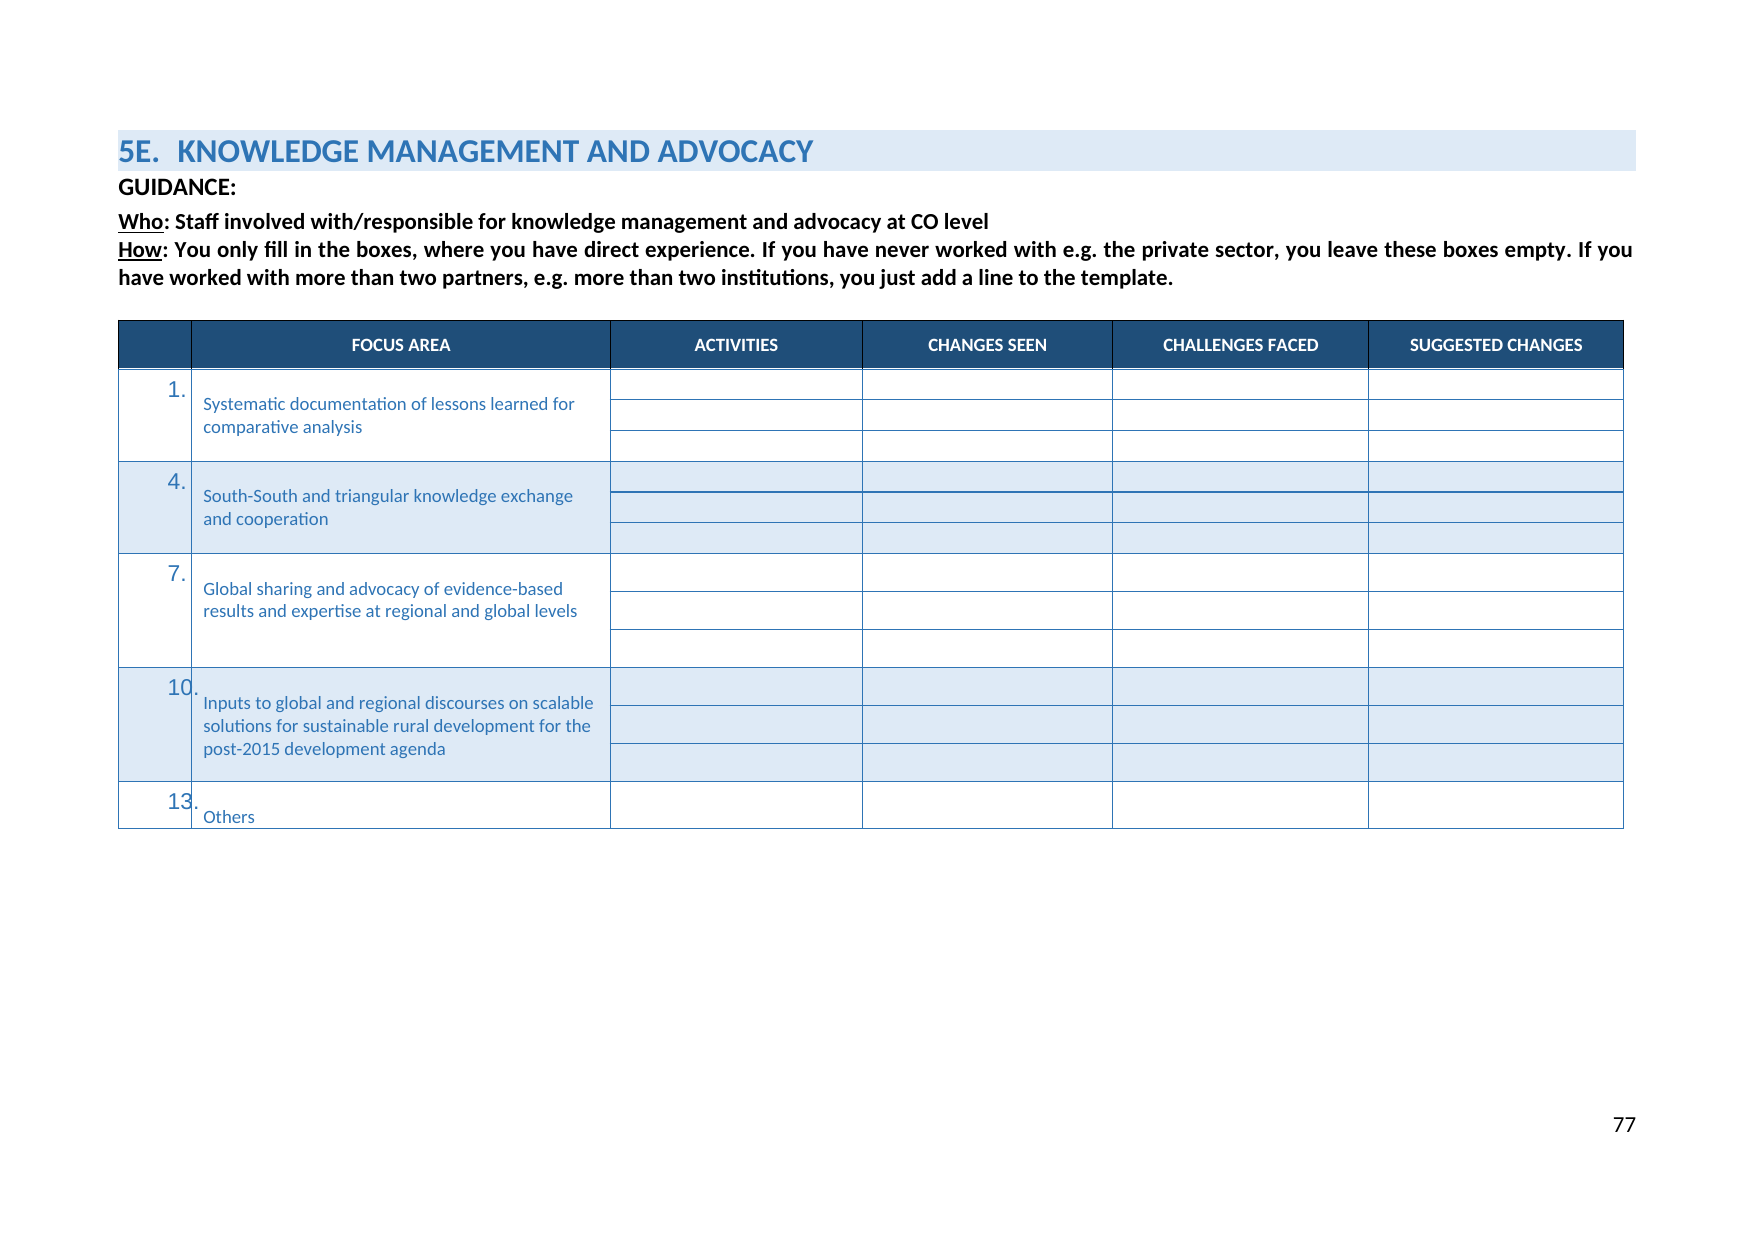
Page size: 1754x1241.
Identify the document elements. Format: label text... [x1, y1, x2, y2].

table_cell [611, 668, 862, 705]
table_header CHALLENGES FACED [1113, 321, 1368, 368]
table_cell [863, 554, 1112, 591]
table_cell [1369, 592, 1623, 629]
table_cell [1113, 493, 1368, 522]
text Who: Staff involved with/responsible for knowledge management and advocacy at CO level [118, 207, 1636, 235]
table_cell [611, 630, 862, 667]
table_cell Inputs to global and regional discourses on scalable solutions for sustainable rural development for the post-2015 development agenda [192, 668, 610, 781]
table_cell [863, 782, 1112, 828]
table_cell [863, 370, 1112, 399]
table_cell [119, 668, 191, 781]
text How: You only fill in the boxes, where you have direct experience. If you have never worked with e.g. the private sector, you leave these boxes empty. If you have worked with more than two partners, e.g. more than two institutions, you just add a line to the template. [118, 235, 1636, 291]
table_cell Others [192, 782, 610, 828]
table_cell [611, 431, 862, 461]
table_cell [1369, 431, 1623, 461]
table_cell [1113, 782, 1368, 828]
table_cell [611, 400, 862, 430]
table_cell [611, 523, 862, 553]
table_cell [1369, 782, 1623, 828]
table_cell [1369, 668, 1623, 705]
text GUIDANCE: [118, 171, 1636, 201]
table_cell [863, 592, 1112, 629]
table_cell [863, 431, 1112, 461]
table_cell Systematic documentation of lessons learned for comparative analysis [192, 370, 610, 461]
table_header FOCUS AREA [192, 321, 610, 368]
table_cell [611, 782, 862, 828]
table_cell [863, 493, 1112, 522]
table_cell [1113, 523, 1368, 553]
table_cell [1369, 554, 1623, 591]
table_cell [611, 554, 862, 591]
table_cell [119, 782, 191, 828]
table_cell [863, 630, 1112, 667]
table_cell [611, 462, 862, 491]
text 5E. KNOWLEDGE MANAGEMENT AND ADVOCACY [118, 130, 1636, 171]
table_cell [1113, 370, 1368, 399]
table_cell [1369, 523, 1623, 553]
table_header CHANGES SEEN [863, 321, 1112, 368]
table_cell [863, 400, 1112, 430]
table_cell [1113, 462, 1368, 491]
table_cell [611, 706, 862, 743]
table_header [119, 321, 191, 368]
table_cell [119, 462, 191, 553]
table_cell [119, 554, 191, 667]
table_cell [611, 493, 862, 522]
table_cell [1369, 630, 1623, 667]
table_cell [863, 668, 1112, 705]
table_cell [611, 744, 862, 781]
table_cell [1369, 744, 1623, 781]
table_cell [1113, 668, 1368, 705]
table_header ACTIVITIES [611, 321, 862, 368]
table_cell [863, 523, 1112, 553]
table_cell [1113, 431, 1368, 461]
table_cell South-South and triangular knowledge exchange and cooperation [192, 462, 610, 553]
table_cell [1369, 370, 1623, 399]
table_cell [611, 592, 862, 629]
table_cell [1113, 630, 1368, 667]
table_cell [1113, 592, 1368, 629]
table_cell [1369, 706, 1623, 743]
table_cell [1113, 400, 1368, 430]
table_cell [119, 370, 191, 461]
table_cell [1369, 462, 1623, 491]
table_cell [863, 744, 1112, 781]
table_header SUGGESTED CHANGES [1369, 321, 1623, 368]
table_cell [1113, 554, 1368, 591]
table_cell [611, 370, 862, 399]
table_cell [863, 706, 1112, 743]
table_cell [1113, 706, 1368, 743]
table_cell Global sharing and advocacy of evidence-based results and expertise at regional and global levels [192, 554, 610, 667]
table_cell [863, 462, 1112, 491]
table_cell [1113, 744, 1368, 781]
table_cell [1369, 400, 1623, 430]
table_cell [1369, 493, 1623, 522]
